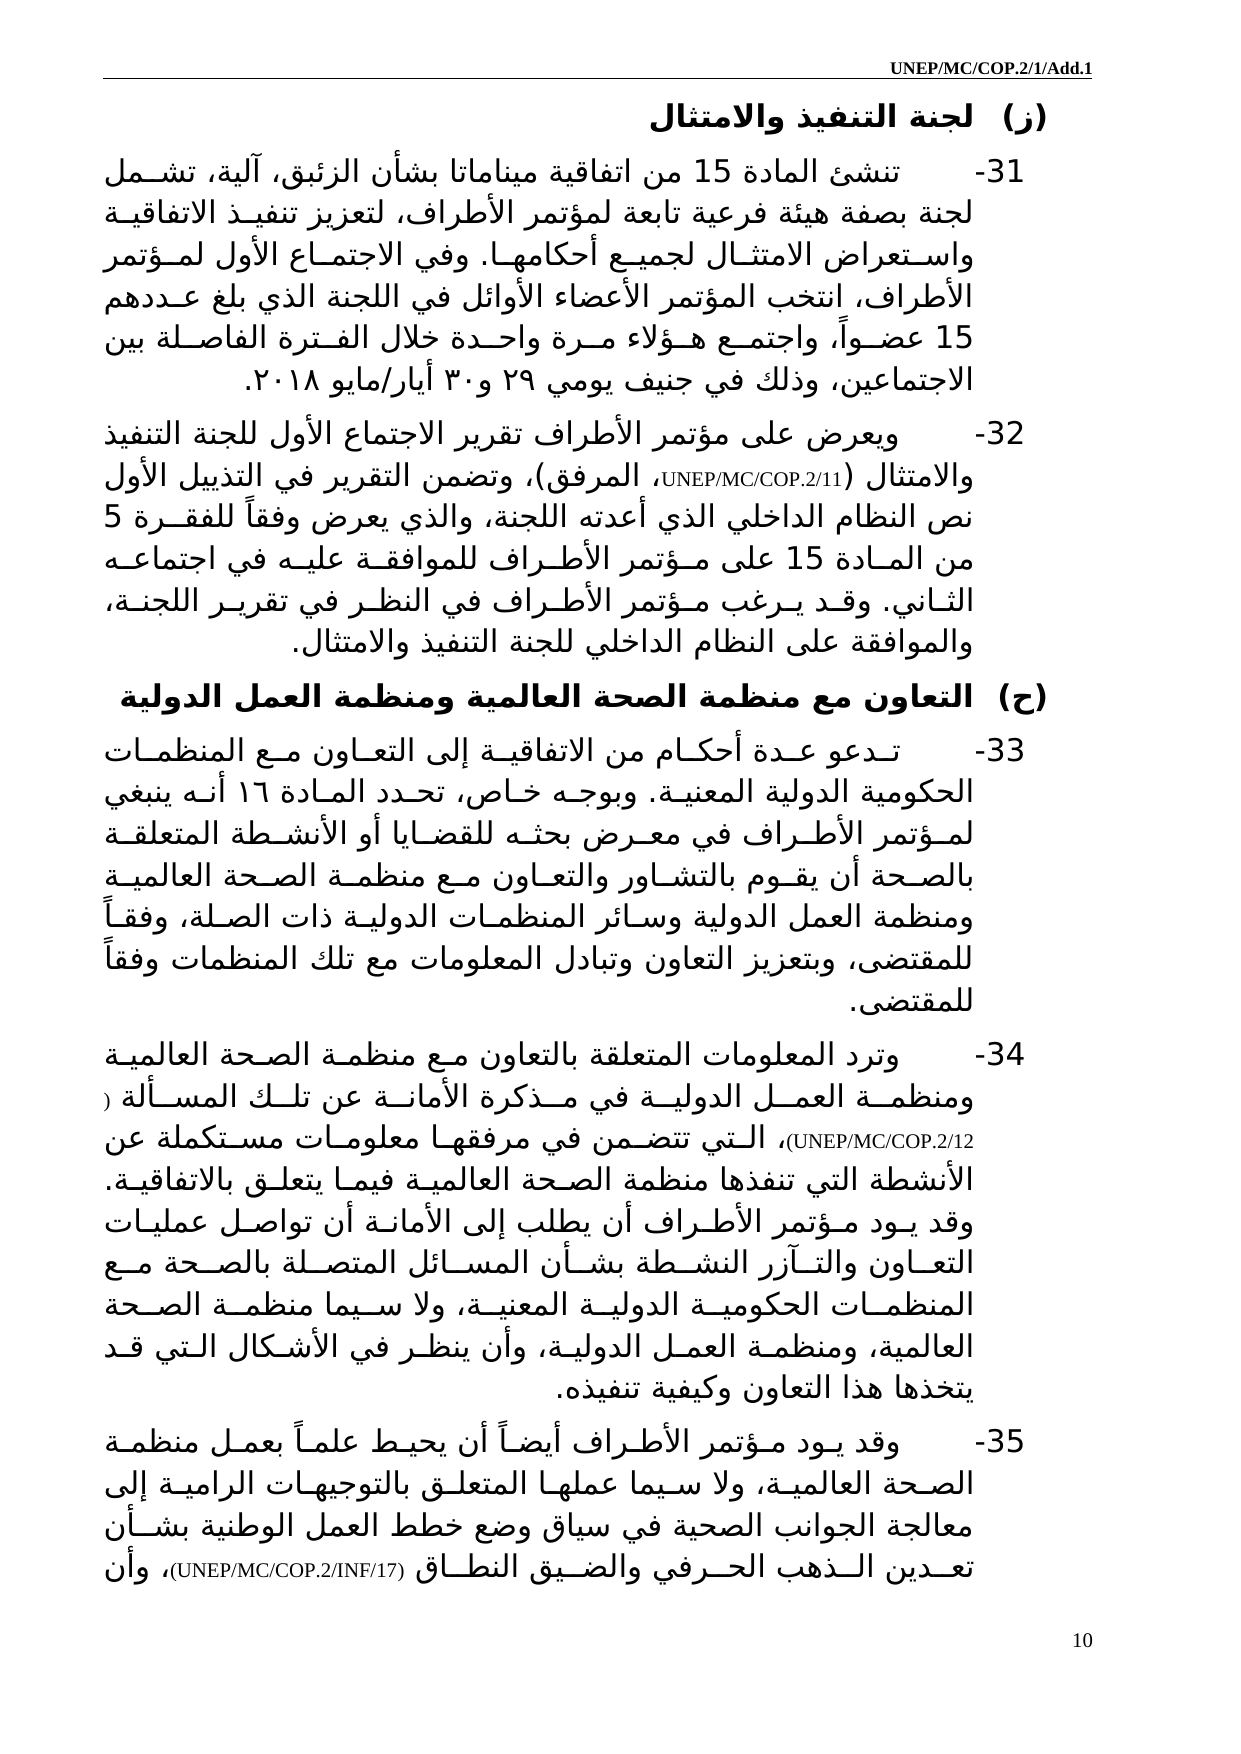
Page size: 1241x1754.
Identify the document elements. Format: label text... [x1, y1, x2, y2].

text (ز) لجنة التنفيذ والامتثال [103, 94, 1048, 136]
list ويعرض على مؤتمر الأطراف تقرير الاجتماع الأول للجنة التنفيذ والامتثال (UNEP/MC/COP.2/11، المرفق)، وتضمن التقرير في التذييل الأول نص النظام الداخلي الذي أعدته اللجنة، والذي يعرض وفقاً للفقرة 5 من المادة 15 على مؤتمر الأطراف للموافقة عليه في اجتماعه الثاني. وقد يرغب مؤتمر الأطراف في النظر في تقرير اللجنة، والموافقة على النظام الداخلي للجنة التنفيذ والامتثال. [103, 411, 974, 661]
text (ح) التعاون مع منظمة الصحة العالمية ومنظمة العمل الدولية [103, 674, 1048, 715]
list وترد المعلومات المتعلقة بالتعاون مع منظمة الصحة العالمية ومنظمة العمل الدولية في مذكرة الأمانة عن تلك المسألة (UNEP/MC/COP.2/12)، التي تتضمن في مرفقها معلومات مستكملة عن الأنشطة التي تنفذها منظمة الصحة العالمية فيما يتعلق بالاتفاقية. وقد يود مؤتمر الأطراف أن يطلب إلى الأمانة أن تواصل عمليات التعاون والتآزر النشطة بشأن المسائل المتصلة بالصحة مع المنظمات الحكومية الدولية المعنية، ولا سيما منظمة الصحة العالمية، ومنظمة العمل الدولية، وأن ينظر في الأشكال التي قد يتخذها هذا التعاون وكيفية تنفيذه. [103, 1032, 974, 1407]
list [103, 1419, 974, 1586]
list تدعو عدة أحكام من الاتفاقية إلى التعاون مع المنظمات الحكومية الدولية المعنية. وبوجه خاص، تحدد المادة ١٦ أنه ينبغي لمؤتمر الأطراف في معرض بحثه للقضايا أو الأنشطة المتعلقة بالصحة أن يقوم بالتشاور والتعاون مع منظمة الصحة العالمية ومنظمة العمل الدولية وسائر المنظمات الدولية ذات الصلة، وفقاً للمقتضى، وبتعزيز التعاون وتبادل المعلومات مع تلك المنظمات وفقاً للمقتضى. [103, 728, 974, 1019]
list تنشئ المادة 15 من اتفاقية ميناماتا بشأن الزئبق، آلية، تشمل لجنة بصفة هيئة فرعية تابعة لمؤتمر الأطراف، لتعزيز تنفيذ الاتفاقية واستعراض الامتثال لجميع أحكامها. وفي الاجتماع الأول لمؤتمر الأطراف، انتخب المؤتمر الأعضاء الأوائل في اللجنة الذي بلغ عددهم 15 عضواً، واجتمع هؤلاء مرة واحدة خلال الفترة الفاصلة بين الاجتماعين، وذلك في جنيف يومي ٢٩ و٣٠ أيار/مايو ٢٠١٨. [103, 149, 974, 399]
